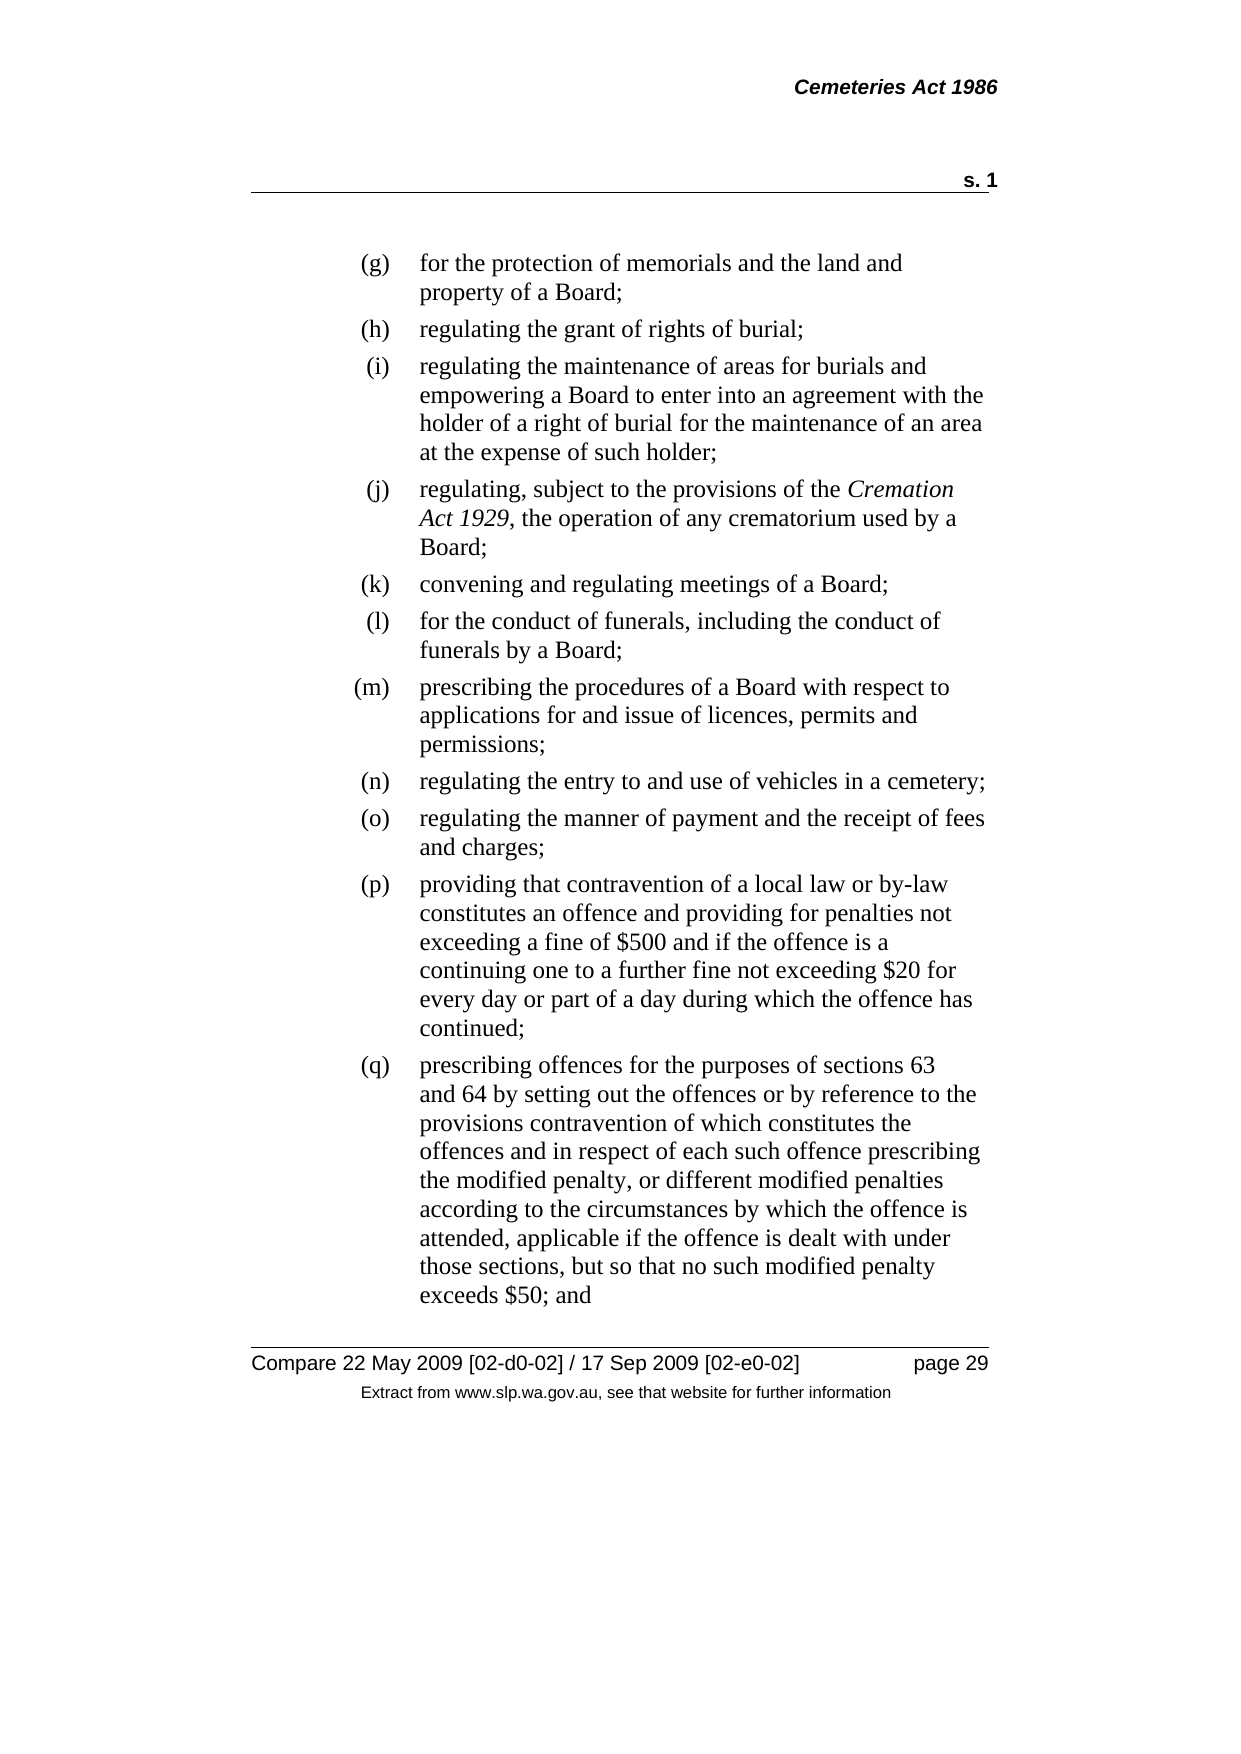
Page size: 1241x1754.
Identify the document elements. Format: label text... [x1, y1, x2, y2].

text (i) regulating the maintenance of areas for burials and empowering a Board to enter into an agreement with the holder of a right of burial for the maintenance of an area at the expense of such holder; [251, 351, 989, 466]
text (n) regulating the entry to and use of vehicles in a cemetery; [251, 766, 989, 795]
text (k) convening and regulating meetings of a Board; [251, 569, 989, 598]
text (p) providing that contravention of a local law or by-law constitutes an offence and providing for penalties not exceeding a fine of $500 and if the offence is a continuing one to a further fine not exceeding $20 for every day or part of a day during which the offence has continued; [251, 869, 989, 1042]
text (h) regulating the grant of rights of burial; [251, 314, 989, 343]
text (j) regulating, subject to the provisions of the Cremation Act 1929, the operation of any crematorium used by a Board; [251, 474, 989, 561]
text (m) prescribing the procedures of a Board with respect to applications for and issue of licences, permits and permissions; [251, 672, 989, 758]
text (o) regulating the manner of payment and the receipt of fees and charges; [251, 803, 989, 861]
text (l) for the conduct of funerals, including the conduct of funerals by a Board; [251, 606, 989, 663]
text (g) for the protection of memorials and the land and property of a Board; [251, 248, 989, 306]
text (q) prescribing offences for the purposes of sections 63 and 64 by setting out the offences or by reference to the provisions contravention of which constitutes the offences and in respect of each such offence prescribing the modified penalty, or different modified penalties according to the circumstances by which the offence is attended, applicable if the offence is dealt with under those sections, but so that no such modified penalty exceeds $50; and [251, 1050, 989, 1309]
